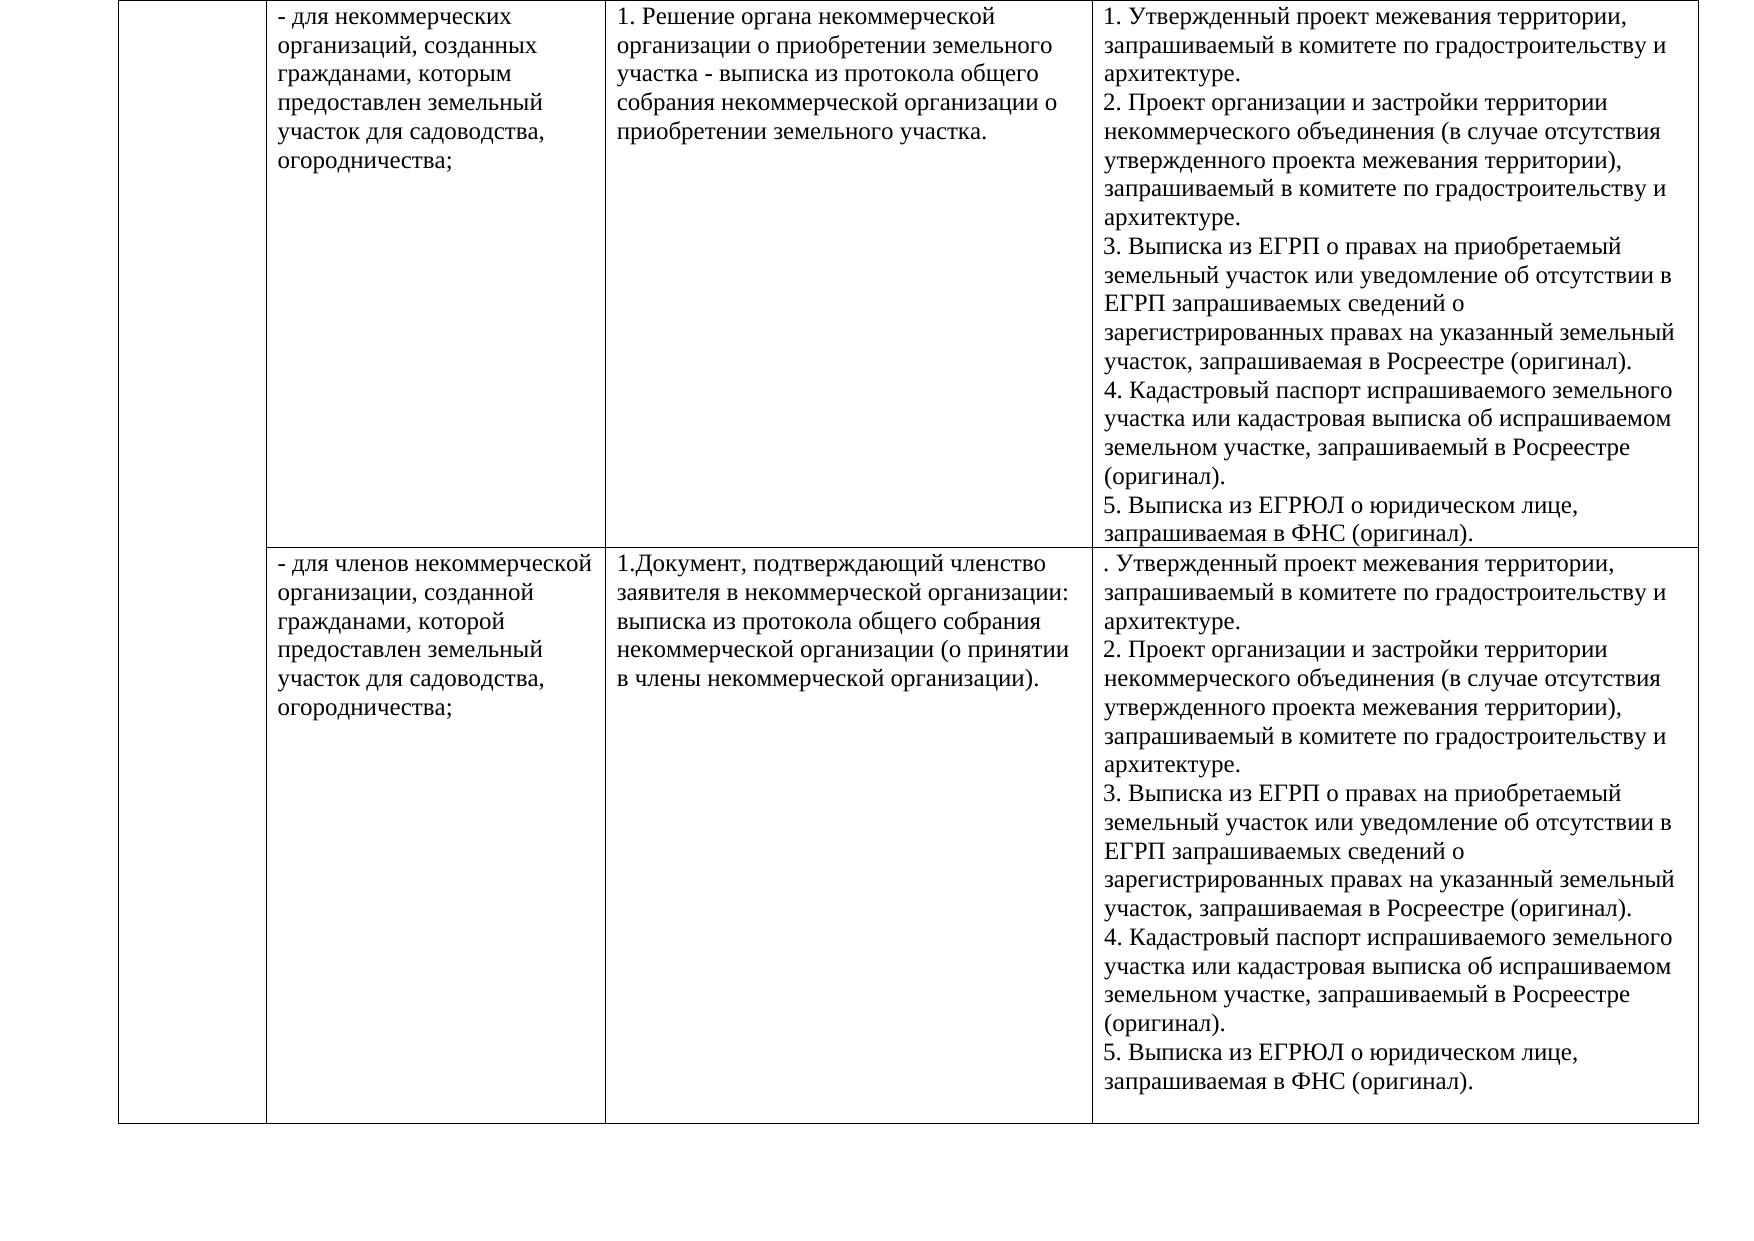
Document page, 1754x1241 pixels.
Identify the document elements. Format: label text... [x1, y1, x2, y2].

table_cell - для членов некоммерческой организации, созданной гражданами, которой предоставлен земельный участок для садоводства, огородничества; [267, 548, 605, 1123]
table_cell . Утвержденный проект межевания территории, запрашиваемый в комитете по градостроительству и архитектуре. 2. Проект организации и застройки территории некоммерческого объединения (в случае отсутствия утвержденного проекта межевания территории), запрашиваемый в комитете по градостроительству и архитектуре. 3. Выписка из ЕГРП о правах на приобретаемый земельный участок или уведомление об отсутствии в ЕГРП запрашиваемых сведений о зарегистрированных правах на указанный земельный участок, запрашиваемая в Росреестре (оригинал). 4. Кадастровый паспорт испрашиваемого земельного участка или кадастровая выписка об испрашиваемом земельном участке, запрашиваемый в Росреестре (оригинал). 5. Выписка из ЕГРЮЛ о юридическом лице, запрашиваемая в ФНС (оригинал). [1093, 548, 1698, 1123]
table_cell 1. Решение органа некоммерческой организации о приобретении земельного участка - выписка из протокола общего собрания некоммерческой организации о приобретении земельного участка. [606, 1, 1092, 547]
table_cell 1. Утвержденный проект межевания территории, запрашиваемый в комитете по градостроительству и архитектуре. 2. Проект организации и застройки территории некоммерческого объединения (в случае отсутствия утвержденного проекта межевания территории), запрашиваемый в комитете по градостроительству и архитектуре. 3. Выписка из ЕГРП о правах на приобретаемый земельный участок или уведомление об отсутствии в ЕГРП запрашиваемых сведений о зарегистрированных правах на указанный земельный участок, запрашиваемая в Росреестре (оригинал). 4. Кадастровый паспорт испрашиваемого земельного участка или кадастровая выписка об испрашиваемом земельном участке, запрашиваемый в Росреестре (оригинал). 5. Выписка из ЕГРЮЛ о юридическом лице, запрашиваемая в ФНС (оригинал). [1093, 1, 1698, 547]
table_cell - для некоммерческих организаций, созданных гражданами, которым предоставлен земельный участок для садоводства, огородничества; [267, 1, 605, 547]
table_cell 1.Документ, подтверждающий членство заявителя в некоммерческой организации: выписка из протокола общего собрания некоммерческой организации (о принятии в члены некоммерческой организации). [606, 548, 1092, 1123]
